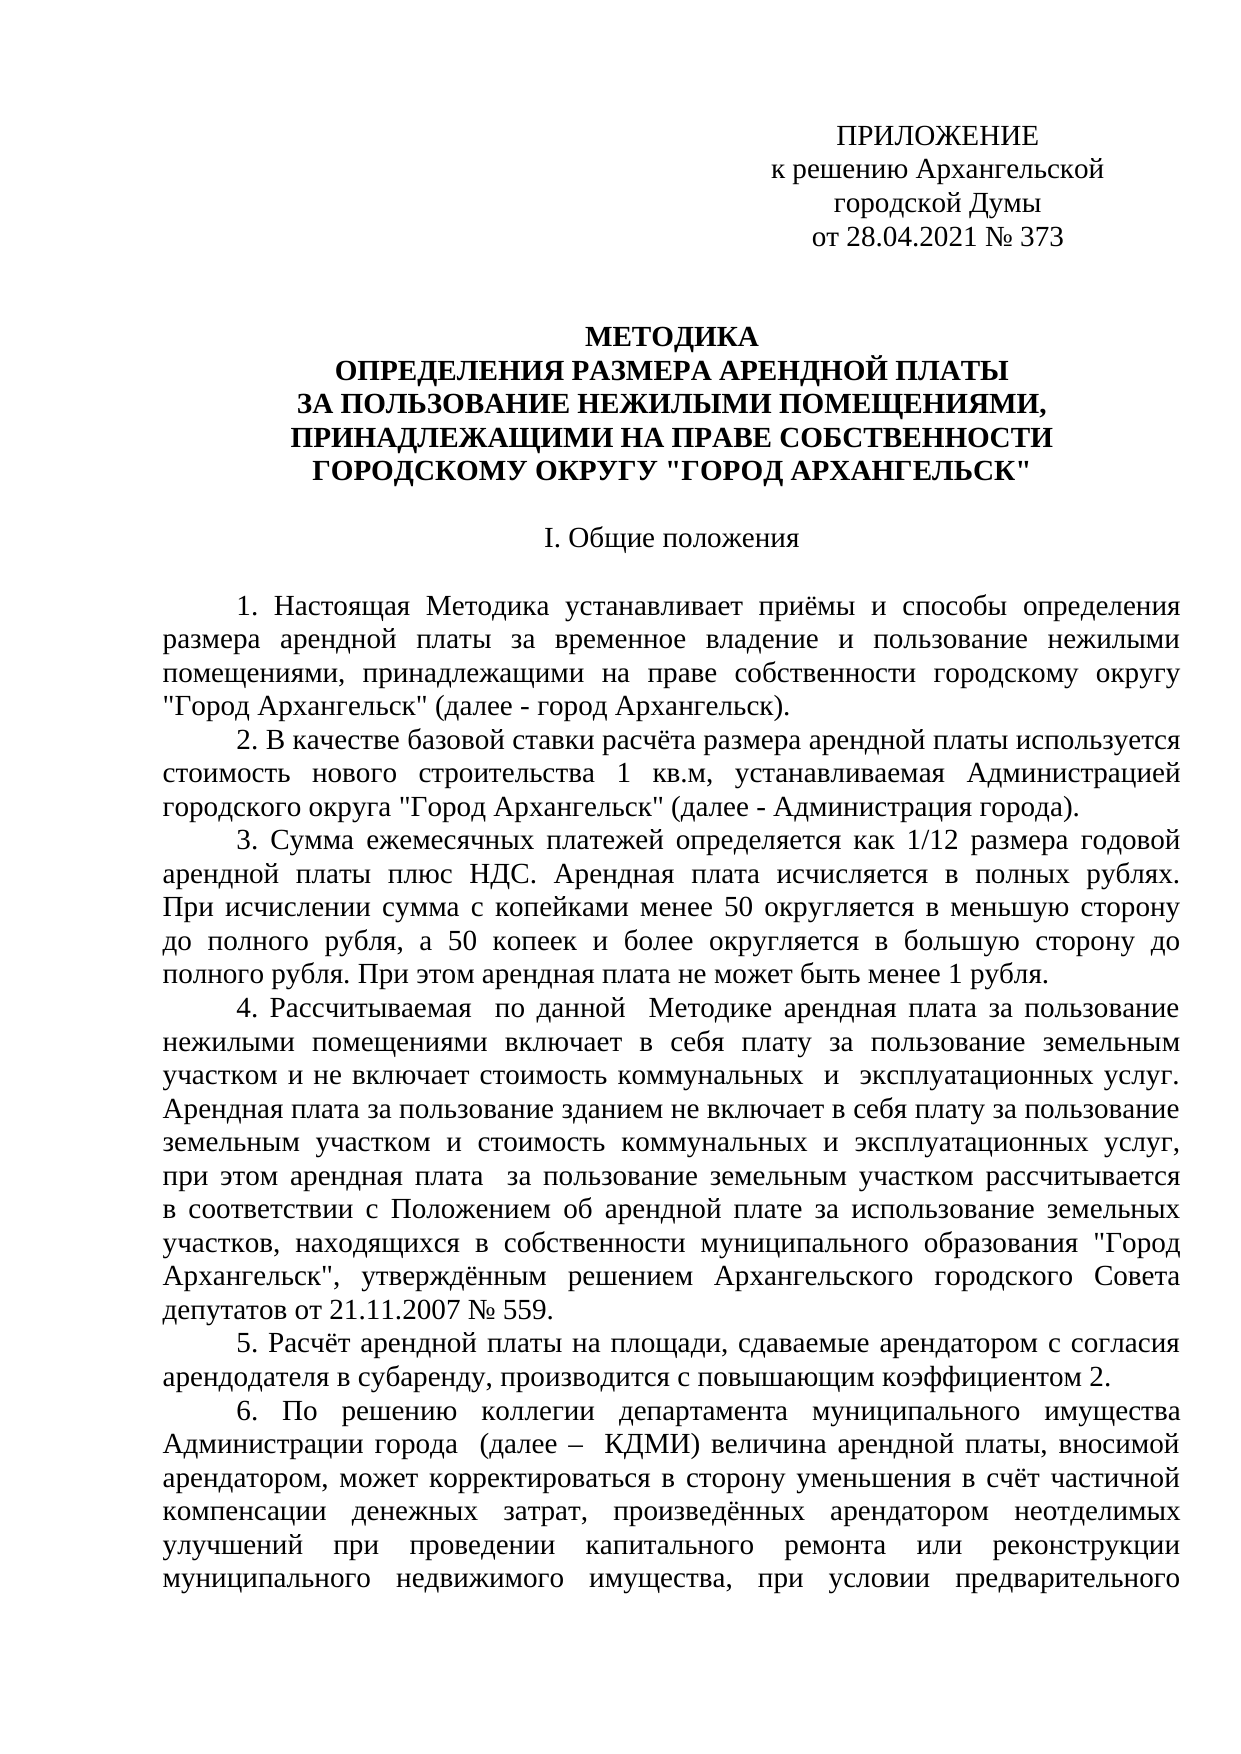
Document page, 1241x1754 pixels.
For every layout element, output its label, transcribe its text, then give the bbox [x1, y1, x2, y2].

text I. Общие положения [162, 521, 1181, 554]
text от 28.04.2021 № 373 [694, 219, 1181, 252]
title МЕТОДИКА [162, 319, 1181, 353]
text городской Думы [694, 185, 1181, 219]
text 5. Расчёт арендной платы на площади, сдаваемые арендатором с согласия арендодателя в субаренду, производится с повышающим коэффициентом 2. [162, 1326, 1181, 1393]
text 2. В качестве базовой ставки расчёта размера арендной платы используется стоимость нового строительства 1 кв.м, устанавливаемая Администрацией городского округа "Город Архангельск" (далее - Администрация города). [162, 722, 1181, 822]
title ЗА ПОЛЬЗОВАНИЕ НЕЖИЛЫМИ ПОМЕЩЕНИЯМИ, ПРИНАДЛЕЖАЩИМИ НА ПРАВЕ СОБСТВЕННОСТИ [162, 386, 1181, 453]
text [162, 1393, 1181, 1594]
text ПРИЛОЖЕНИЕ [694, 118, 1181, 152]
text 1. Настоящая Методика устанавливает приёмы и способы определения размера арендной платы за временное владение и пользование нежилыми помещениями, принадлежащими на праве собственности городскому округу "Город Архангельск" (далее - город Архангельск). [162, 588, 1181, 722]
text к решению Архангельской [694, 152, 1181, 185]
title ГОРОДСКОМУ ОКРУГУ "ГОРОД АРХАНГЕЛЬСК" [162, 453, 1181, 487]
text 3. Сумма ежемесячных платежей определяется как 1/12 размера годовой арендной платы плюс НДС. Арендная плата исчисляется в полных рублях. При исчислении сумма с копейками менее 50 округляется в меньшую сторону до полного рубля, а 50 копеек и более округляется в большую сторону до полного рубля. При этом арендная плата не может быть менее 1 рубля. [162, 822, 1181, 990]
text 4. Рассчитываемая по данной Методике арендная плата за пользование нежилыми помещениями включает в себя плату за пользование земельным участком и не включает стоимость коммунальных и эксплуатационных услуг. Арендная плата за пользование зданием не включает в себя плату за пользование земельным участком и стоимость коммунальных и эксплуатационных услуг, при этом арендная плата за пользование земельным участком рассчитывается в соответствии с Положением об арендной плате за использование земельных участков, находящихся в собственности муниципального образования "Город Архангельск", утверждённым решением Архангельского городского Совета депутатов от 21.11.2007 № 559. [162, 990, 1181, 1326]
title ОПРЕДЕЛЕНИЯ РАЗМЕРА АРЕНДНОЙ ПЛАТЫ [162, 353, 1181, 386]
